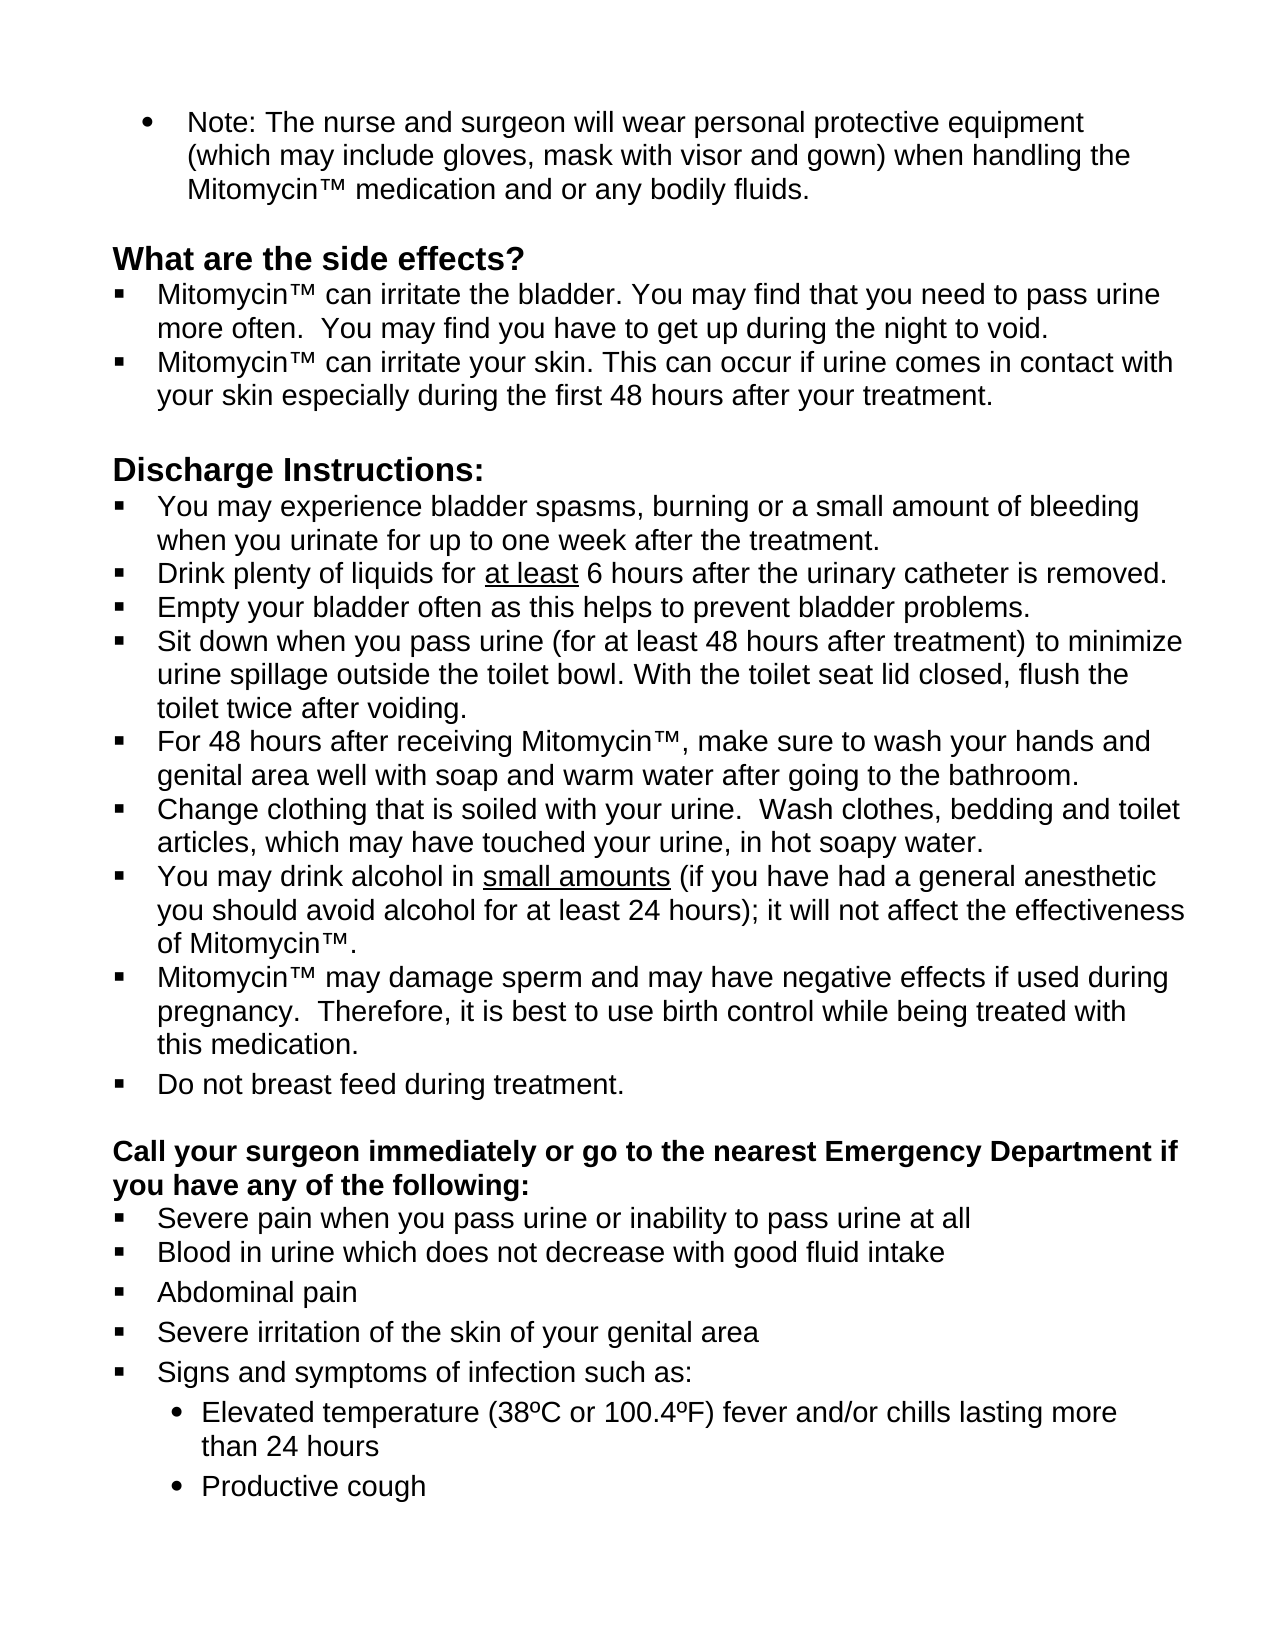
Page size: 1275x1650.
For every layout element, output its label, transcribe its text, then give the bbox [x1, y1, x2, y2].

list Abdominal pain [112, 1275, 1172, 1309]
list Mitomycin™ can irritate your skin. This can occur if urine comes in contact with your skin especially during the first 48 hours after your treatment. [112, 345, 1187, 412]
list Mitomycin™ may damage sperm and may have negative effects if used during pregnancy. Therefore, it is best to use birth control while being treated with this medication. [112, 960, 1172, 1061]
list Blood in urine which does not decrease with good fluid intake [112, 1235, 1172, 1269]
list Call your surgeon immediately or go to the nearest Emergency Department if you have any of the following: [112, 1134, 1187, 1201]
list Sit down when you pass urine (for at least 48 hours after treatment) to minimize urine spillage outside the toilet bowl. With the toilet seat lid closed, flush the toilet twice after voiding. [112, 624, 1187, 724]
list For 48 hours after receiving Mitomycin™, make sure to wash your hands and genital area well with soap and warm water after going to the bathroom. [112, 724, 1187, 792]
list Drink plenty of liquids for at least 6 hours after the urinary catheter is removed. [112, 556, 1187, 590]
subtitle What are the side effects? [112, 239, 1172, 277]
list You may experience bladder spasms, burning or a small amount of bleeding when you urinate for up to one week after the treatment. [112, 489, 1187, 556]
list Change clothing that is soiled with your urine. Wash clothes, bedding and toilet articles, which may have touched your urine, in hot soapy water. [112, 792, 1187, 859]
list Productive cough [172, 1469, 1172, 1502]
list Severe irritation of the skin of your genital area [112, 1315, 1172, 1349]
list Severe pain when you pass urine or inability to pass urine at all [112, 1201, 1172, 1235]
list You may drink alcohol in small amounts (if you have had a general anesthetic you should avoid alcohol for at least 24 hours); it will not affect the effectiveness of Mitomycin™. [112, 859, 1187, 960]
list Elevated temperature (38ºC or 100.4ºF) fever and/or chills lasting more than 24 hours [172, 1395, 1172, 1462]
list Mitomycin™ can irritate the bladder. You may find that you need to pass urine more often. You may find you have to get up during the night to void. [112, 277, 1187, 345]
subtitle Discharge Instructions: [112, 450, 1172, 489]
list Signs and symptoms of infection such as: [112, 1355, 1172, 1389]
list Do not breast feed during treatment. [112, 1067, 1187, 1101]
list Empty your bladder often as this helps to prevent bladder problems. [112, 590, 1187, 624]
list Note: The nurse and surgeon will wear personal protective equipment (which may include gloves, mask with visor and gown) when handling the Mitomycin™ medication and or any bodily fluids. [142, 104, 1172, 205]
